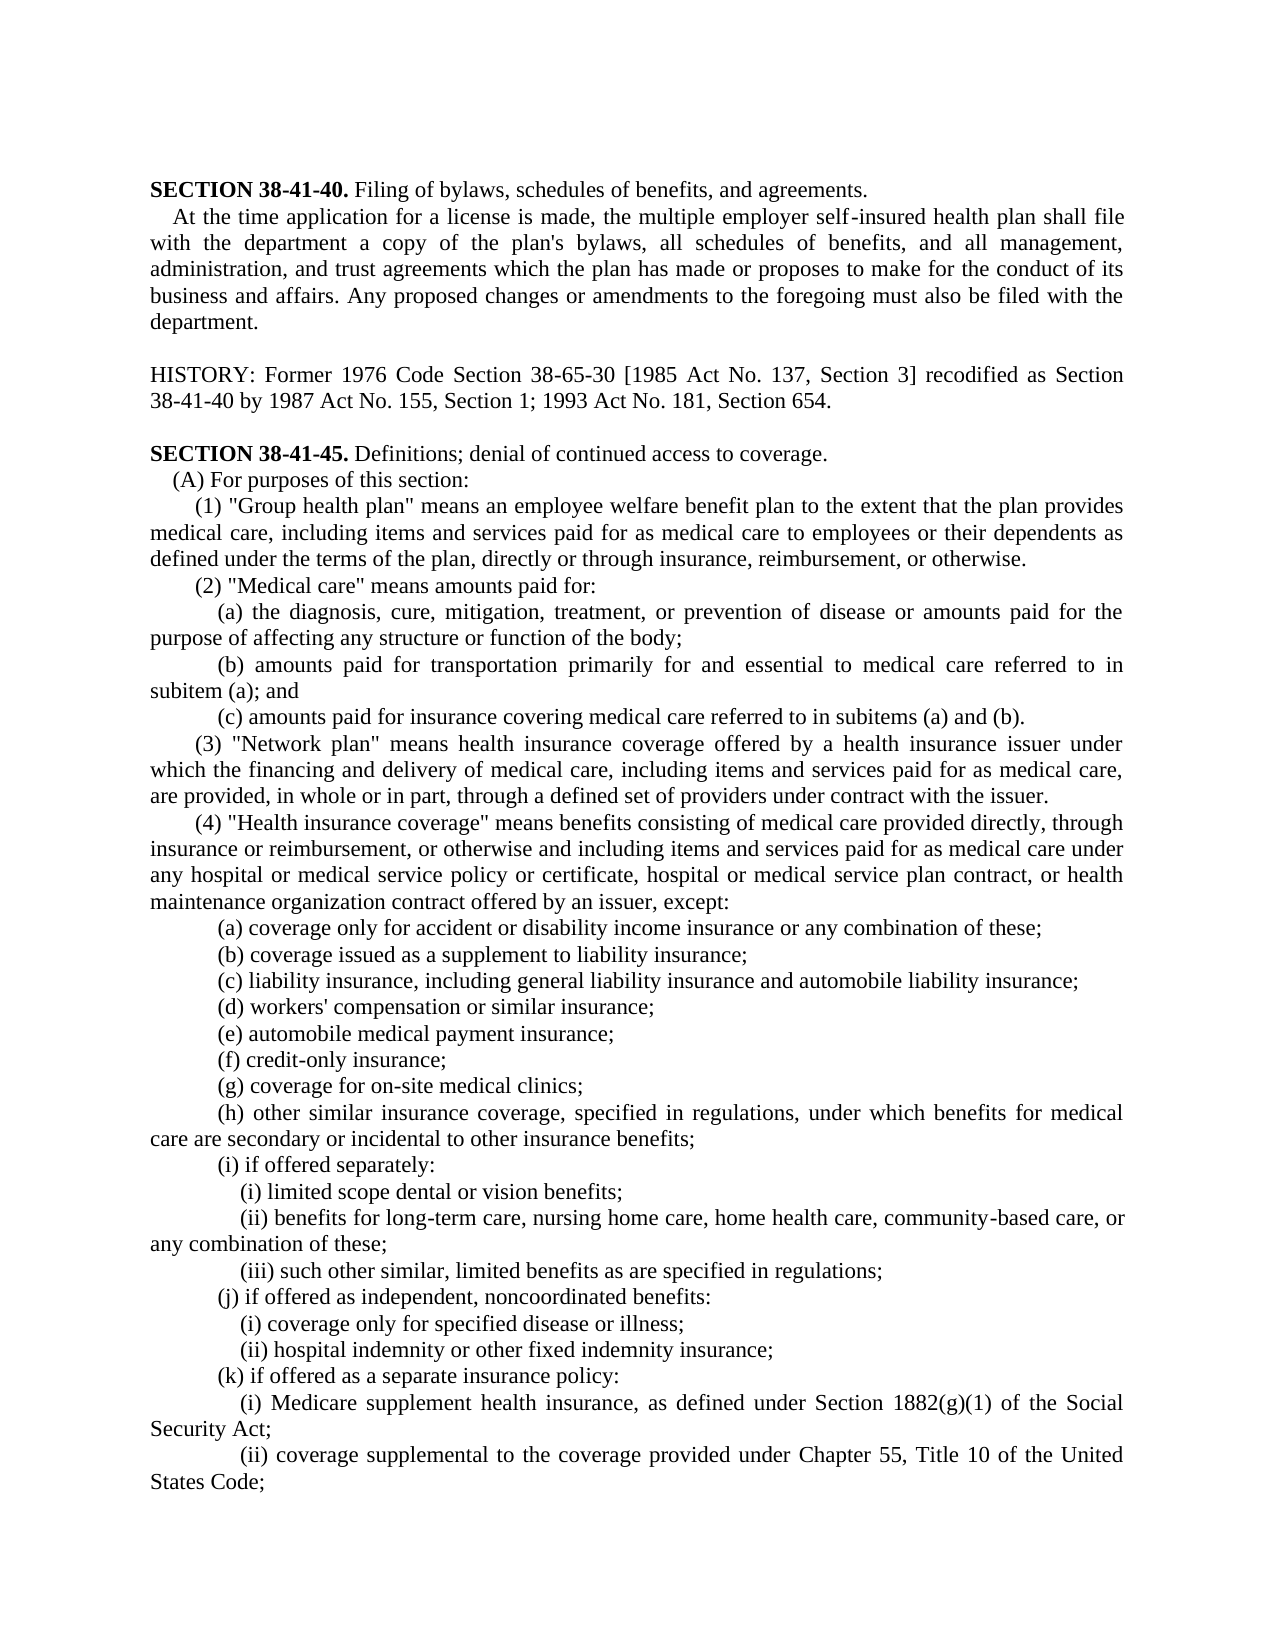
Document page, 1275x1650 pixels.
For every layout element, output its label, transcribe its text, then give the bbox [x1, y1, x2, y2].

text (1) "Group health plan" means an employee welfare benefit plan to the extent that the plan provides medical care, including items and services paid for as medical care to employees or their dependents as defined under the terms of the plan, directly or through insurance, reimbursement, or otherwise. [150, 493, 1125, 572]
text (3) "Network plan" means health insurance coverage offered by a health insurance issuer under which the financing and delivery of medical care, including items and services paid for as medical care, are provided, in whole or in part, through a defined set of providers under contract with the issuer. [150, 730, 1125, 809]
text (d) workers' compensation or similar insurance; [150, 993, 1125, 1020]
text (b) amounts paid for transportation primarily for and essential to medical care referred to in subitem (a); and [150, 651, 1125, 703]
text (i) limited scope dental or vision benefits; [150, 1178, 1125, 1204]
text At the time application for a license is made, the multiple employer self-insured health plan shall file with the department a copy of the plan's bylaws, all schedules of benefits, and all management, administration, and trust agreements which the plan has made or proposes to make for the conduct of its business and affairs. Any proposed changes or amendments to the foregoing must also be filed with the department. [150, 203, 1125, 334]
text SECTION 38-41-40. Filing of bylaws, schedules of benefits, and agreements. [150, 176, 1125, 203]
text SECTION 38-41-45. Definitions; denial of continued access to coverage. [150, 440, 1125, 466]
text (ii) hospital indemnity or other fixed indemnity insurance; [150, 1336, 1125, 1362]
text (ii) coverage supplemental to the coverage provided under Chapter 55, Title 10 of the United States Code; [150, 1441, 1125, 1494]
text (i) Medicare supplement health insurance, as defined under Section 1882(g)(1) of the Social Security Act; [150, 1389, 1125, 1441]
text (b) coverage issued as a supplement to liability insurance; [150, 941, 1125, 967]
text (f) credit-only insurance; [150, 1046, 1125, 1072]
text (ii) benefits for long-term care, nursing home care, home health care, community-based care, or any combination of these; [150, 1204, 1125, 1257]
text (h) other similar insurance coverage, specified in regulations, under which benefits for medical care are secondary or incidental to other insurance benefits; [150, 1099, 1125, 1151]
text (2) "Medical care" means amounts paid for: [150, 572, 1125, 598]
text (g) coverage for on-site medical clinics; [150, 1072, 1125, 1099]
text (4) "Health insurance coverage" means benefits consisting of medical care provided directly, through insurance or reimbursement, or otherwise and including items and services paid for as medical care under any hospital or medical service policy or certificate, hospital or medical service plan contract, or health maintenance organization contract offered by an issuer, except: [150, 809, 1125, 914]
text (a) coverage only for accident or disability income insurance or any combination of these; [150, 914, 1125, 941]
text (i) coverage only for specified disease or illness; [150, 1309, 1125, 1336]
text (a) the diagnosis, cure, mitigation, treatment, or prevention of disease or amounts paid for the purpose of affecting any structure or function of the body; [150, 598, 1125, 651]
text (e) automobile medical payment insurance; [150, 1020, 1125, 1046]
text (c) liability insurance, including general liability insurance and automobile liability insurance; [150, 967, 1125, 993]
text (k) if offered as a separate insurance policy: [150, 1362, 1125, 1389]
text (iii) such other similar, limited benefits as are specified in regulations; [150, 1257, 1125, 1283]
text (i) if offered separately: [150, 1151, 1125, 1178]
text (A) For purposes of this section: [150, 466, 1125, 493]
text (c) amounts paid for insurance covering medical care referred to in subitems (a) and (b). [150, 703, 1125, 730]
text (j) if offered as independent, noncoordinated benefits: [150, 1283, 1125, 1309]
text HISTORY: Former 1976 Code Section 38-65-30 [1985 Act No. 137, Section 3] recodified as Section 38-41-40 by 1987 Act No. 155, Section 1; 1993 Act No. 181, Section 654. [150, 361, 1125, 413]
